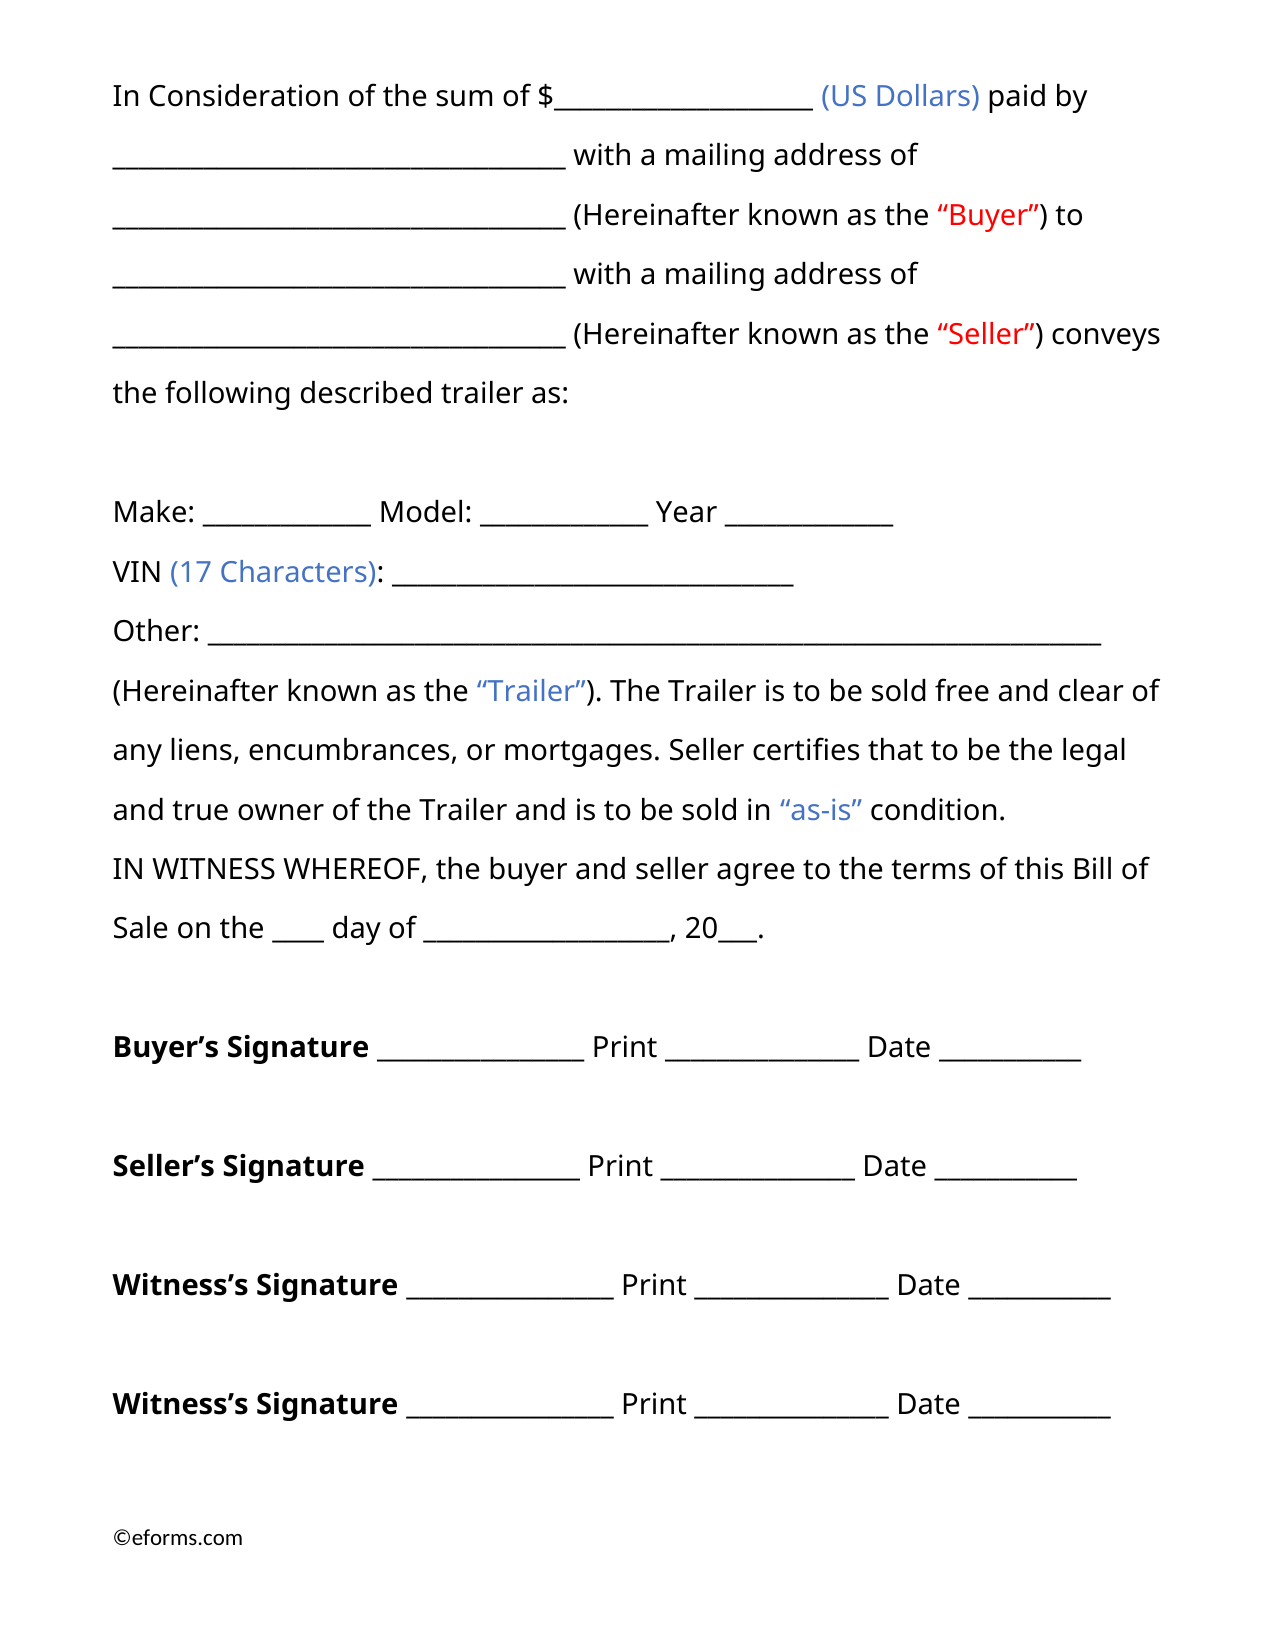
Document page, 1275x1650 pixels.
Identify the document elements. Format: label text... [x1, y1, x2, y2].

text Seller’s Signature ________________ Print _______________ Date ___________ [112, 1146, 1162, 1185]
text Witness’s Signature ________________ Print _______________ Date ___________ [112, 1264, 1162, 1304]
text VIN (17 Characters): _______________________________ [112, 551, 1162, 591]
text Buyer’s Signature ________________ Print _______________ Date ___________ [112, 1027, 1162, 1066]
text In Consideration of the sum of $____________________ (US Dollars) paid by ___________________________________ with a mailing address of ___________________________________ (Hereinafter known as the “Buyer”) to ___________________________________ with a mailing address of ___________________________________ (Hereinafter known as the “Seller”) conveys the following described trailer as: [112, 75, 1162, 412]
text IN WITNESS WHEREOF, the buyer and seller agree to the terms of this Bill of Sale on the ____ day of ___________________, 20___. [112, 848, 1162, 947]
text Witness’s Signature ________________ Print _______________ Date ___________ [112, 1383, 1162, 1423]
text Other: _____________________________________________________________________ (Hereinafter known as the “Trailer”). The Trailer is to be sold free and clear of any liens, encumbrances, or mortgages. Seller certifies that to be the legal and true owner of the Trailer and is to be sold in “as-is” condition. [112, 610, 1162, 828]
text Make: _____________ Model: _____________ Year _____________ [112, 491, 1162, 531]
